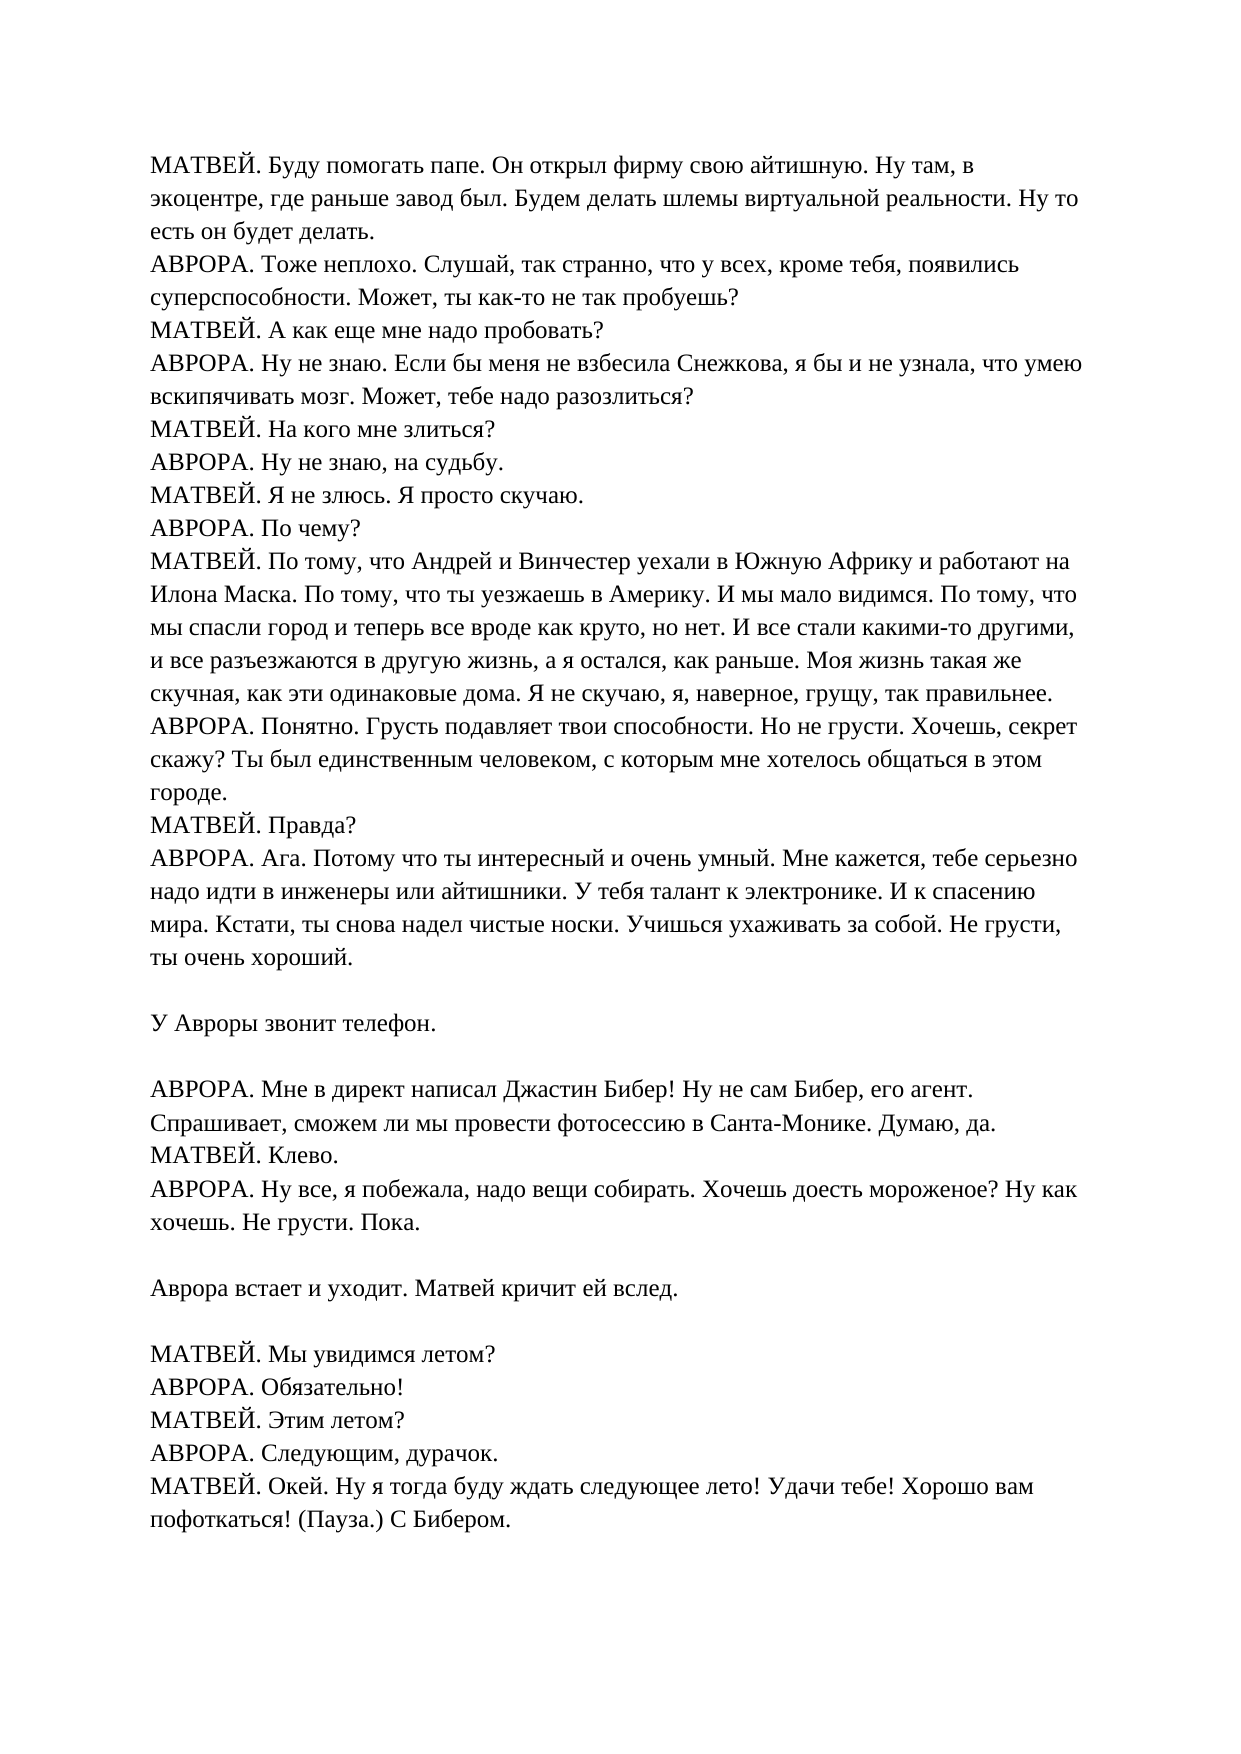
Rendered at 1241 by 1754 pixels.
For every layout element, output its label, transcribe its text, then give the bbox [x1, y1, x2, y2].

text МАТВЕЙ. А как еще мне надо пробовать? [150, 315, 1090, 344]
text АВРОРА. Ну все, я побежала, надо вещи собирать. Хочешь доесть мороженое? Ну как хочешь. Не грусти. Пока. [150, 1174, 1090, 1235]
text АВРОРА. Следующим, дурачок. [150, 1438, 1090, 1467]
text АВРОРА. Ну не знаю, на судьбу. [150, 447, 1090, 476]
text У Авроры звонит телефон. [150, 1008, 1090, 1037]
text АВРОРА. Тоже неплохо. Слушай, так странно, что у всех, кроме тебя, появились суперспособности. Может, ты как-то не так пробуешь? [150, 249, 1090, 311]
text АВРОРА. Понятно. Грусть подавляет твои способности. Но не грусти. Хочешь, секрет скажу? Ты был единственным человеком, с которым мне хотелось общаться в этом городе. [150, 711, 1090, 806]
text АВРОРА. Ну не знаю. Если бы меня не взбесила Снежкова, я бы и не узнала, что умею вскипячивать мозг. Может, тебе надо разозлиться? [150, 348, 1090, 410]
text МАТВЕЙ. Правда? [150, 810, 1090, 839]
text МАТВЕЙ. Я не злюсь. Я просто скучаю. [150, 480, 1090, 509]
text МАТВЕЙ. Клево. [150, 1141, 1090, 1169]
text МАТВЕЙ. По тому, что Андрей и Винчестер уехали в Южную Африку и работают на Илона Маска. По тому, что ты уезжаешь в Америку. И мы мало видимся. По тому, что мы спасли город и теперь все вроде как круто, но нет. И все стали какими-то другими, и все разъезжаются в другую жизнь, а я остался, как раньше. Моя жизнь такая же скучная, как эти одинаковые дома. Я не скучаю, я, наверное, грущу, так правильнее. [150, 546, 1090, 707]
text АВРОРА. Обязательно! [150, 1372, 1090, 1401]
text Аврора встает и уходит. Матвей кричит ей вслед. [150, 1273, 1090, 1301]
text МАТВЕЙ. Мы увидимся летом? [150, 1339, 1090, 1367]
text МАТВЕЙ. Окей. Ну я тогда буду ждать следующее лето! Удачи тебе! Хорошо вам пофоткаться! (Пауза.) С Бибером. [150, 1471, 1090, 1533]
text АВРОРА. По чему? [150, 513, 1090, 542]
text МАТВЕЙ. Этим летом? [150, 1405, 1090, 1433]
text АВРОРА. Ага. Потому что ты интересный и очень умный. Мне кажется, тебе серьезно надо идти в инженеры или айтишники. У тебя талант к электронике. И к спасению мира. Кстати, ты снова надел чистые носки. Учишься ухаживать за собой. Не грусти, ты очень хороший. [150, 843, 1090, 971]
text МАТВЕЙ. Буду помогать папе. Он открыл фирму свою айтишную. Ну там, в экоцентре, где раньше завод был. Будем делать шлемы виртуальной реальности. Ну то есть он будет делать. [150, 150, 1090, 245]
text МАТВЕЙ. На кого мне злиться? [150, 414, 1090, 443]
text АВРОРА. Мне в директ написал Джастин Бибер! Ну не сам Бибер, его агент. Спрашивает, сможем ли мы провести фотосессию в Санта-Монике. Думаю, да. [150, 1074, 1090, 1136]
